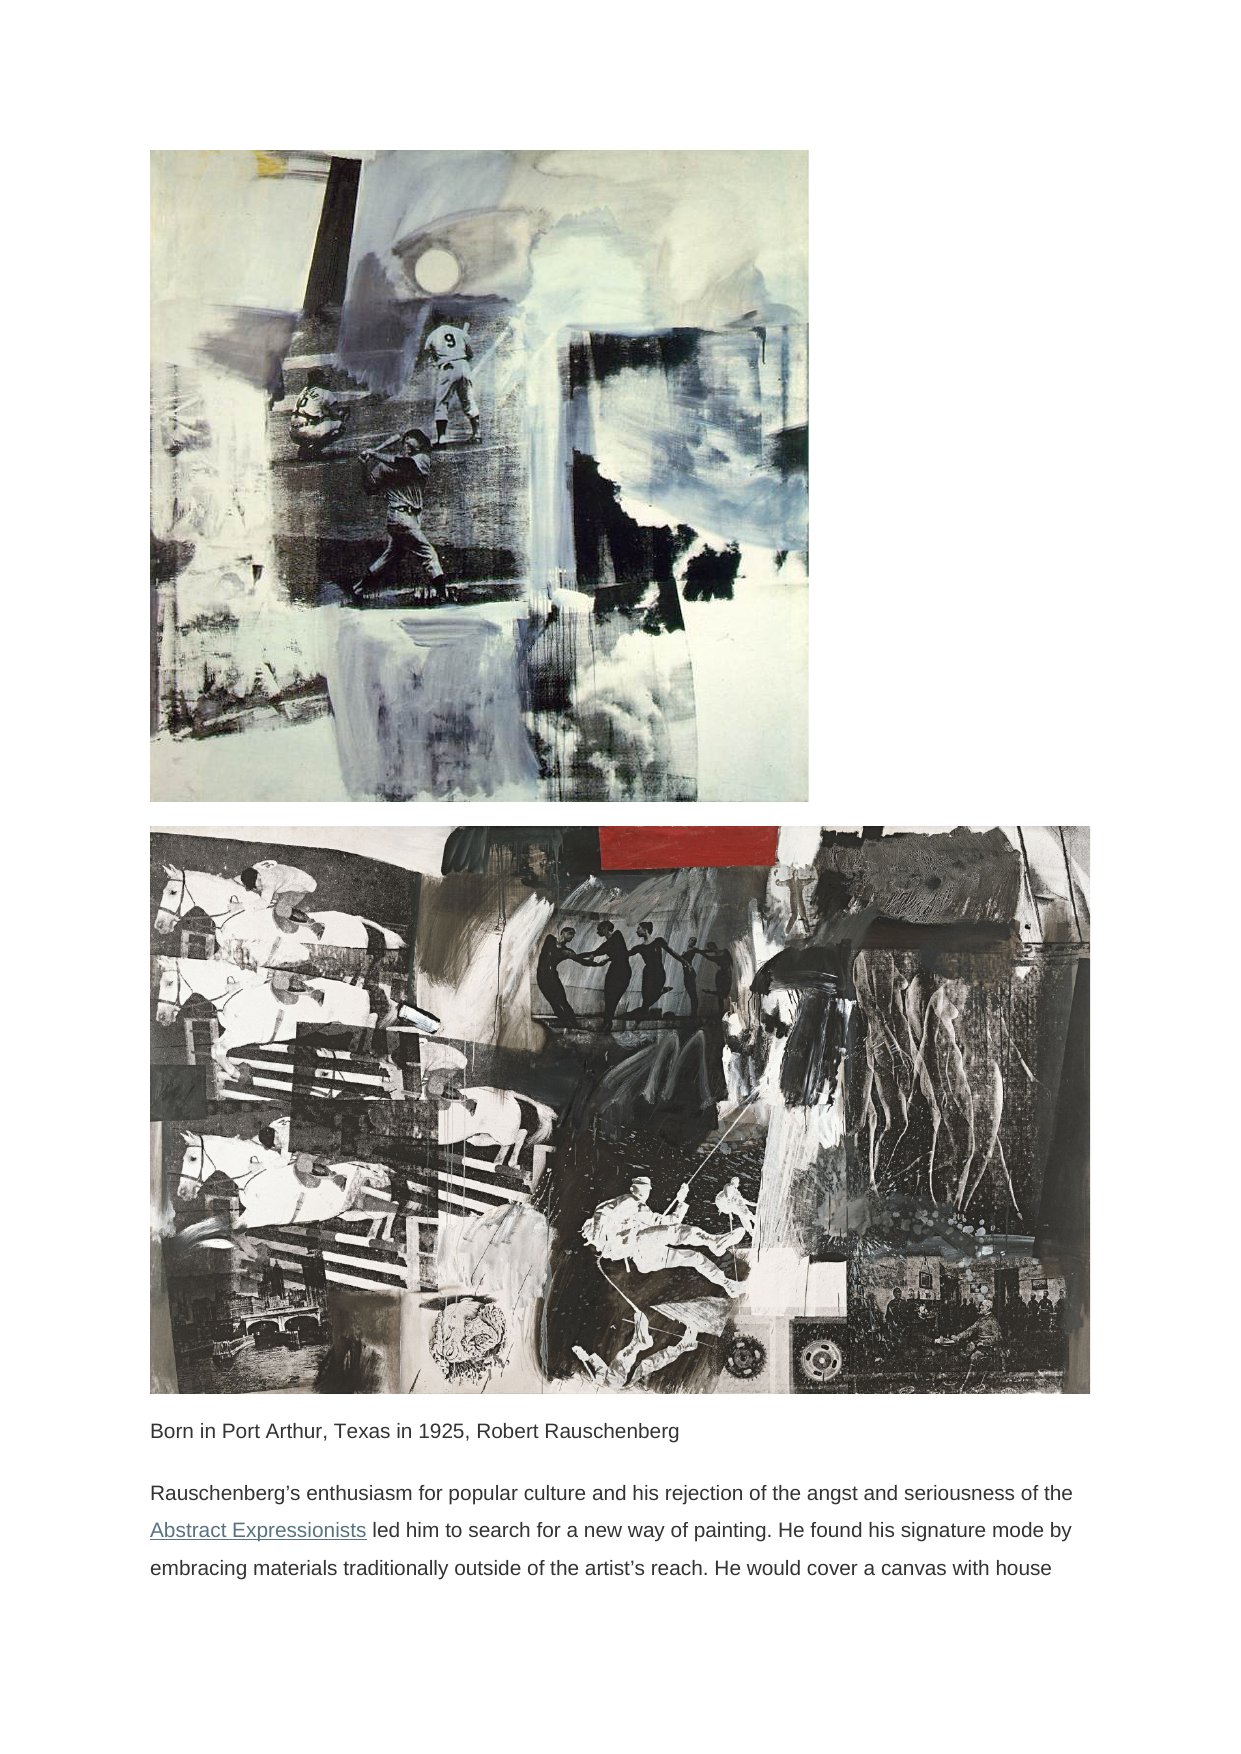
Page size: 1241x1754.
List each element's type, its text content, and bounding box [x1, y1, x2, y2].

picture [150, 826, 1091, 1394]
text Born in Port Arthur, Texas in 1925, Robert Rauschenberg [150, 1419, 1090, 1443]
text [150, 1467, 1090, 1579]
picture [150, 150, 809, 802]
